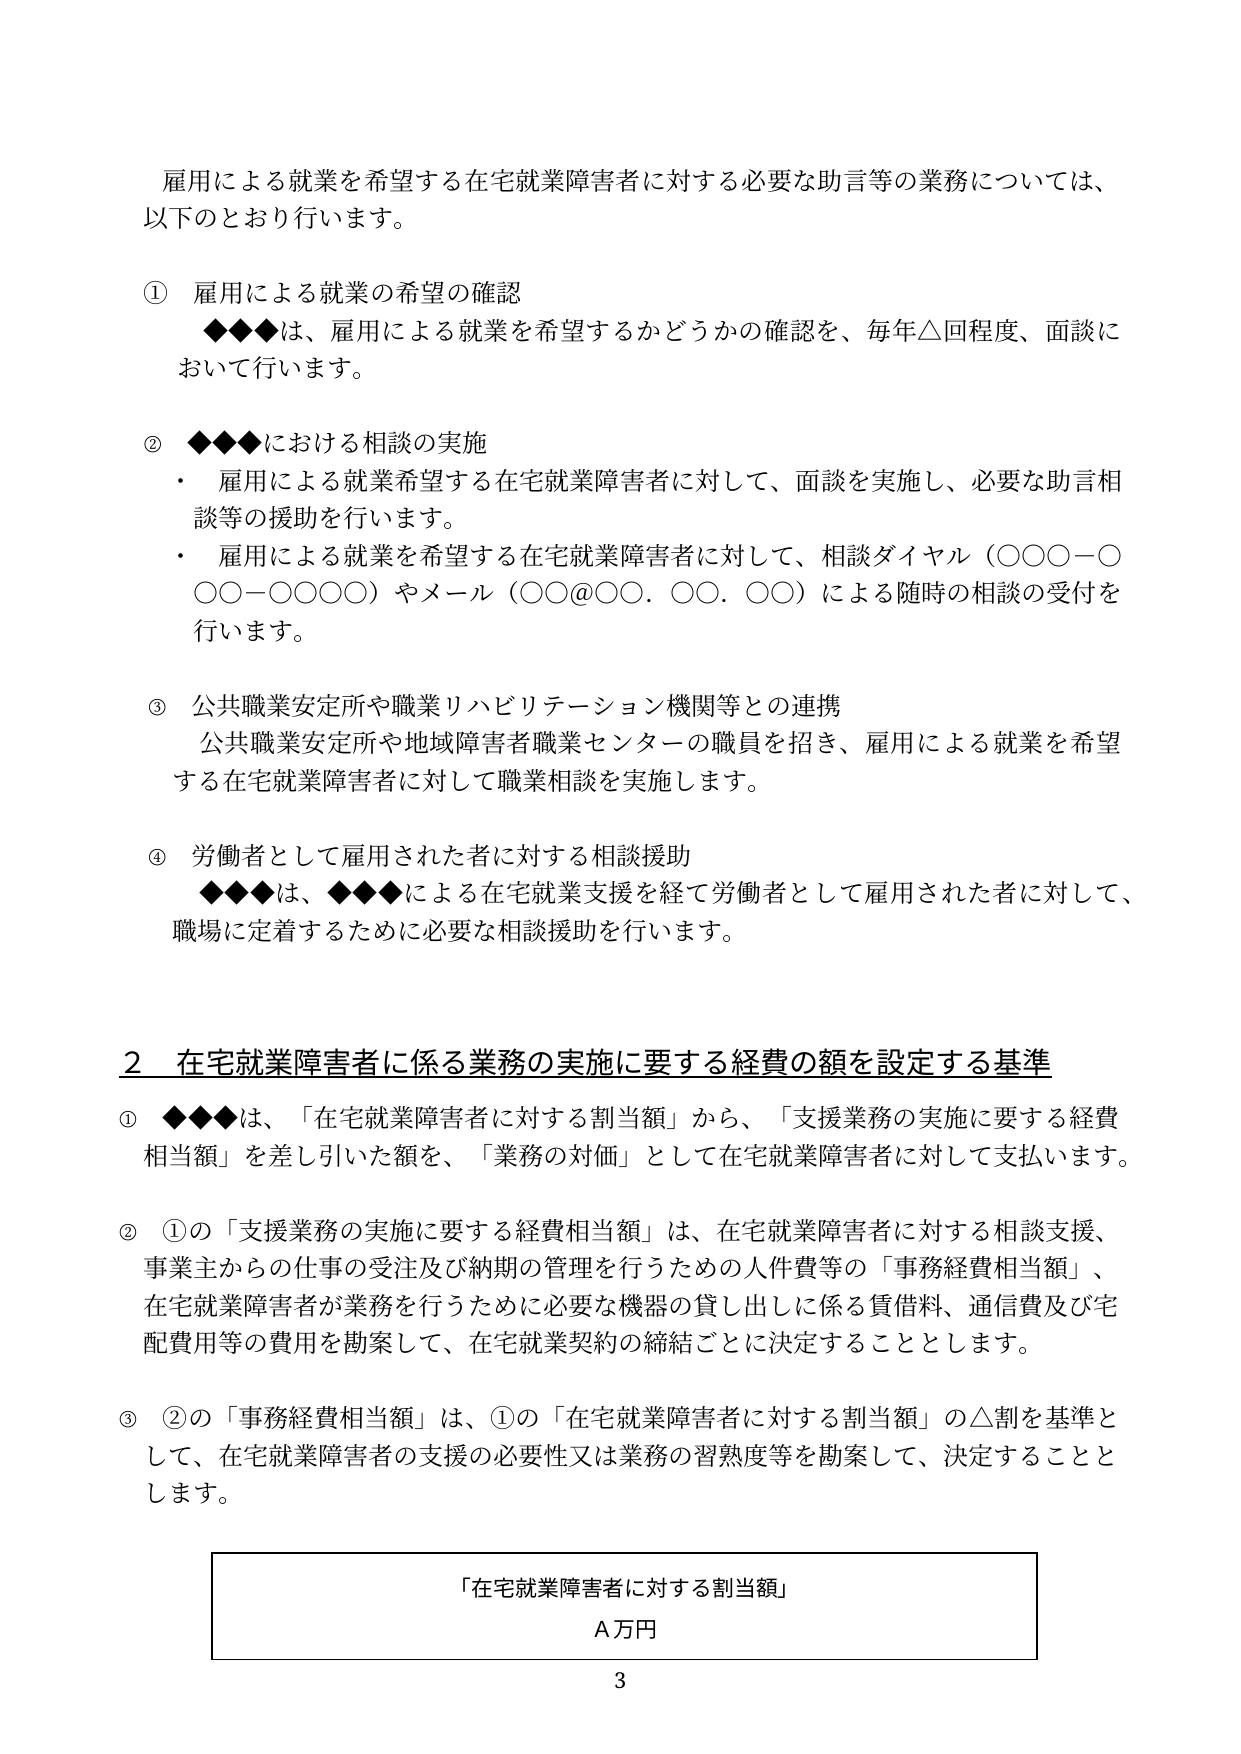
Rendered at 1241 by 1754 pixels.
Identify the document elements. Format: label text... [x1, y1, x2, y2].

text ② ①の「支援業務の実施に要する経費相当額」は、在宅就業障害者に対する相談支援、事業主からの仕事の受注及び納期の管理を行うための人件費等の「事務経費相当額」、在宅就業障害者が業務を行うために必要な機器の貸し出しに係る賃借料、通信費及び宅配費用等の費用を勘案して、在宅就業契約の締結ごとに決定することとします。 [118, 1211, 1122, 1361]
text ・ 雇用による就業希望する在宅就業障害者に対して、面談を実施し、必要な助言相談等の援助を行います。 [168, 461, 1122, 536]
text ① ◆◆◆は、「在宅就業障害者に対する割当額」から、「支援業務の実施に要する経費相当額」を差し引いた額を、「業務の対価」として在宅就業障害者に対して支払います。 [118, 1098, 1122, 1173]
text 公共職業安定所や地域障害者職業センターの職員を招き、雇用による就業を希望する在宅就業障害者に対して職業相談を実施します。 [148, 723, 1122, 798]
text ③ ②の「事務経費相当額」は、①の「在宅就業障害者に対する割当額」の△割を基準として、在宅就業障害者の支援の必要性又は業務の習熟度等を勘案して、決定することとします。 [118, 1398, 1122, 1511]
text ① 雇用による就業の希望の確認 [118, 273, 1122, 311]
text ③ 公共職業安定所や職業リハビリテーション機関等との連携 [148, 686, 1122, 723]
text ◆◆◆は、雇用による就業を希望するかどうかの確認を、毎年△回程度、面談において行います。 [177, 311, 1122, 386]
text ◆◆◆は、◆◆◆による在宅就業支援を経て労働者として雇用された者に対して、職場に定着するために必要な相談援助を行います。 [148, 873, 1122, 948]
text ２ 在宅就業障害者に係る業務の実施に要する経費の額を設定する基準 [118, 1023, 1122, 1098]
text ② ◆◆◆における相談の実施 [118, 423, 1122, 461]
text 雇用による就業を希望する在宅就業障害者に対する必要な助言等の業務については、以下のとおり行います。 [143, 161, 1122, 236]
text ④ 労働者として雇用された者に対する相談援助 [148, 836, 1122, 873]
text ・ 雇用による就業を希望する在宅就業障害者に対して、相談ダイヤル（○○○－○○○－○○○○）やメール（○○＠○○．○○．○○）による随時の相談の受付を行います。 [168, 536, 1122, 648]
